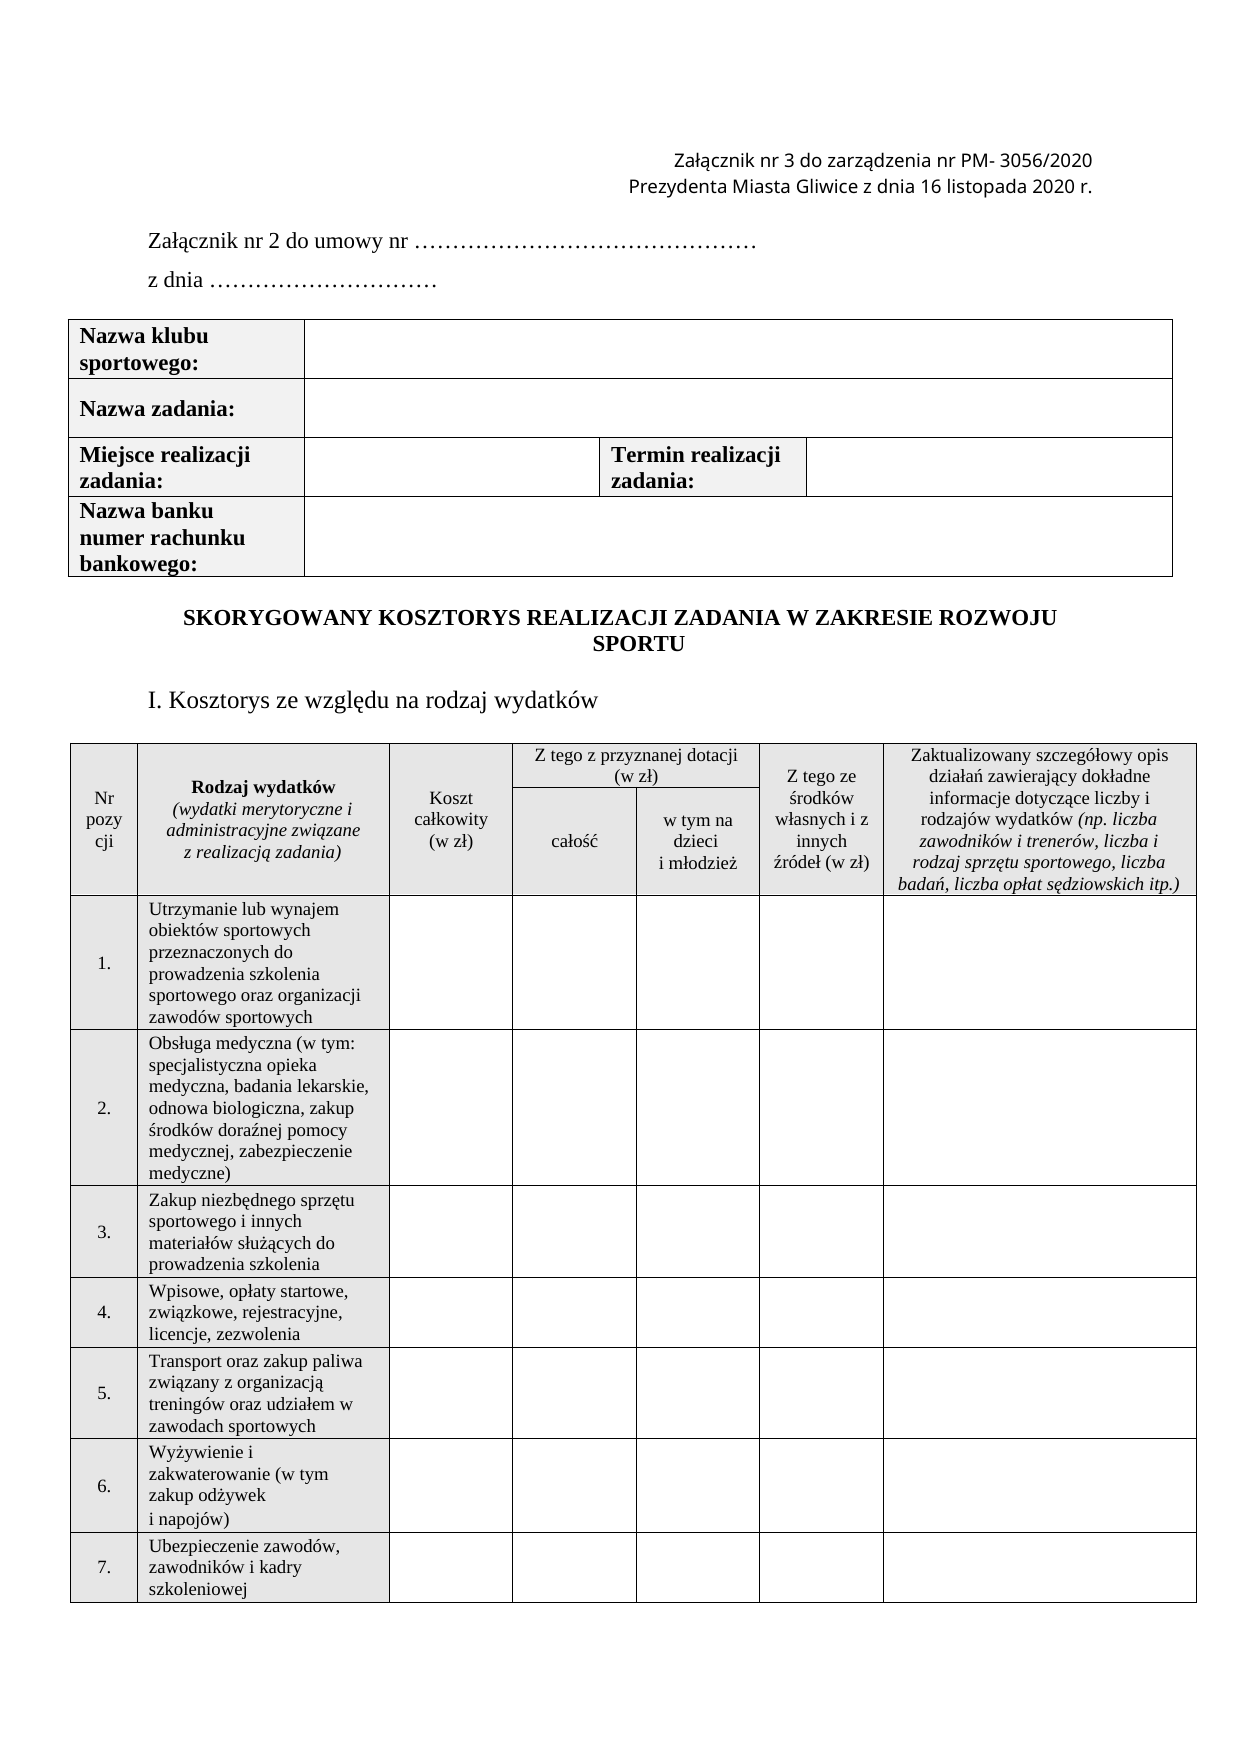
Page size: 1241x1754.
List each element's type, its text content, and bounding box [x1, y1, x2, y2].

table_cell [884, 1533, 1196, 1602]
text Załącznik nr 3 do zarządzenia nr PM- 3056/2020 [148, 148, 1093, 173]
table_cell [305, 438, 599, 496]
table_cell [390, 1030, 512, 1185]
table_cell [513, 1348, 636, 1438]
table_cell [390, 1278, 512, 1347]
table_header [305, 320, 1172, 378]
text Prezydenta Miasta Gliwice z dnia 16 listopada 2020 r. [148, 173, 1093, 199]
table_cell Wpisowe, opłaty startowe, związkowe, rejestracyjne, licencje, zezwolenia [138, 1278, 389, 1347]
table_header Koszt całkowity (w zł) [390, 744, 512, 894]
table_cell [513, 1533, 636, 1602]
table_cell całość [513, 788, 636, 894]
table_cell [637, 1533, 759, 1602]
table_cell [884, 1186, 1196, 1277]
table_cell Nazwa banku numer rachunku bankowego: [69, 497, 304, 576]
table_cell [760, 1278, 883, 1347]
table_header Z tego ze środków własnych i z innych źródeł (w zł) [760, 744, 883, 894]
table_cell [637, 1278, 759, 1347]
table_cell Miejsce realizacji zadania: [69, 438, 304, 496]
table_cell 2. [71, 1030, 137, 1185]
table_cell Ubezpieczenie zawodów, zawodników i kadry szkoleniowej [138, 1533, 389, 1602]
text SKORYGOWANY KOSZTORYS REALIZACJI ZADANIA W ZAKRESIE ROZWOJU SPORTU [148, 604, 1093, 656]
table_cell 5. [71, 1348, 137, 1438]
table_header Zaktualizowany szczegółowy opis działań zawierający dokładne informacje dotyczące liczby i rodzajów wydatków (np. liczba zawodników i trenerów, liczba i rodzaj sprzętu sportowego, liczba badań, liczba opłat sędziowskich itp.) [884, 744, 1196, 894]
table_cell 7. [71, 1533, 137, 1602]
table_cell [390, 1348, 512, 1438]
table_cell [884, 1278, 1196, 1347]
table_cell w tym na dzieci i młodzież [637, 788, 759, 894]
table_cell [513, 1186, 636, 1277]
table_cell [390, 896, 512, 1029]
table_cell Zakup niezbędnego sprzętu sportowego i innych materiałów służących do prowadzenia szkolenia [138, 1186, 389, 1277]
table_cell [760, 896, 883, 1029]
table_cell [884, 1439, 1196, 1532]
table_cell 3. [71, 1186, 137, 1277]
table_cell Wyżywienie i zakwaterowanie (w tym zakup odżywek i napojów) [138, 1439, 389, 1532]
table_cell [637, 1439, 759, 1532]
table_cell [390, 1439, 512, 1532]
table_cell [390, 1186, 512, 1277]
table_cell [305, 497, 1172, 576]
table_cell [637, 1348, 759, 1438]
text I. Kosztorys ze względu na rodzaj wydatków [148, 685, 1093, 714]
table_cell [637, 896, 759, 1029]
table_cell [760, 1030, 883, 1185]
table_cell [305, 379, 1172, 437]
table_cell 6. [71, 1439, 137, 1532]
table_cell Transport oraz zakup paliwa związany z organizacją treningów oraz udziałem w zawodach sportowych [138, 1348, 389, 1438]
table_cell [760, 1348, 883, 1438]
table_cell [513, 896, 636, 1029]
table_cell [884, 1348, 1196, 1438]
table_cell [760, 1439, 883, 1532]
table_cell [513, 1030, 636, 1185]
table_cell Utrzymanie lub wynajem obiektów sportowych przeznaczonych do prowadzenia szkolenia sportowego oraz organizacji zawodów sportowych [138, 896, 389, 1029]
table_cell [884, 1030, 1196, 1185]
table_cell [637, 1186, 759, 1277]
text Załącznik nr 2 do umowy nr ……………………………………… [148, 227, 1093, 254]
table_cell 1. [71, 896, 137, 1029]
table_header Rodzaj wydatków (wydatki merytoryczne i administracyjne związane z realizacją zadania) [138, 744, 389, 894]
table_cell [513, 1278, 636, 1347]
table_cell [807, 438, 1172, 496]
table_cell [637, 1030, 759, 1185]
table_header Nazwa klubu sportowego: [69, 320, 304, 378]
table_cell [884, 896, 1196, 1029]
table_cell [513, 1439, 636, 1532]
table_cell 4. [71, 1278, 137, 1347]
table_header Nr pozycji [71, 744, 137, 894]
table_cell [390, 1533, 512, 1602]
table_cell [760, 1186, 883, 1277]
table_cell [760, 1533, 883, 1602]
table_header Z tego z przyznanej dotacji (w zł) [513, 744, 759, 787]
table_cell Nazwa zadania: [69, 379, 304, 437]
text z dnia ………………………… [148, 266, 1093, 293]
table_cell Termin realizacji zadania: [600, 438, 806, 496]
table_cell Obsługa medyczna (w tym: specjalistyczna opieka medyczna, badania lekarskie, odnowa biologiczna, zakup środków doraźnej pomocy medycznej, zabezpieczenie medyczne) [138, 1030, 389, 1185]
